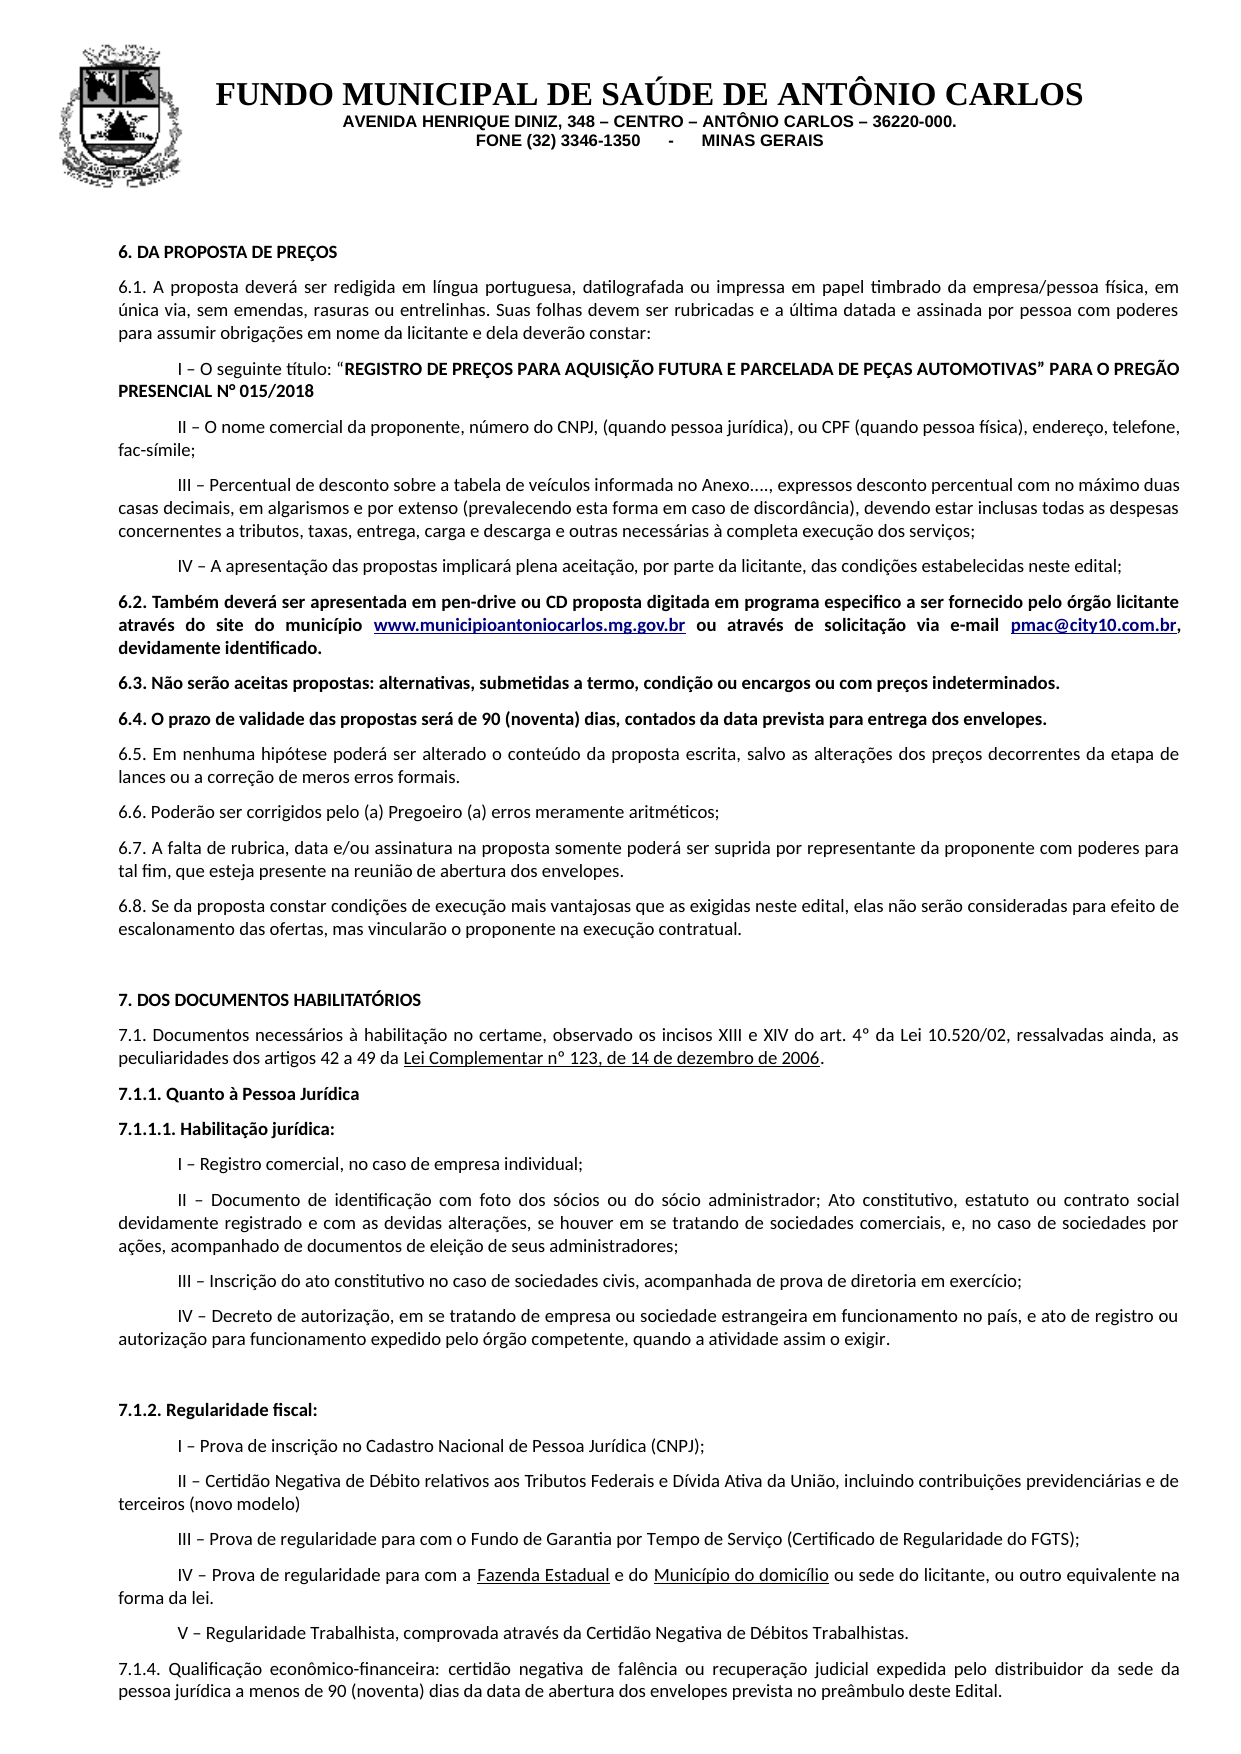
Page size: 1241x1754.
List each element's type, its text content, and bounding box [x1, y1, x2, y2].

text V – Regularidade Trabalhista, comprovada através da Certidão Negativa de Débitos Trabalhistas. [118, 1621, 1181, 1644]
text III – Prova de regularidade para com o Fundo de Garantia por Tempo de Serviço (Certificado de Regularidade do FGTS); [118, 1528, 1181, 1551]
text I – Registro comercial, no caso de empresa individual; [118, 1153, 1181, 1176]
text 6.7. A falta de rubrica, data e/ou assinatura na proposta somente poderá ser suprida por representante da proponente com poderes para tal fim, que esteja presente na reunião de abertura dos envelopes. [118, 836, 1181, 882]
text 6.1. A proposta deverá ser redigida em língua portuguesa, datilografada ou impressa em papel timbrado da empresa/pessoa física, em única via, sem emendas, rasuras ou entrelinhas. Suas folhas devem ser rubricadas e a última datada e assinada por pessoa com poderes para assumir obrigações em nome da licitante e dela deverão constar: [118, 276, 1181, 344]
text 7.1.1. Quanto à Pessoa Jurídica [118, 1082, 1181, 1105]
text 6.3. Não serão aceitas propostas: alternativas, submetidas a termo, condição ou encargos ou com preços indeterminados. [118, 671, 1240, 694]
text 7.1.1.1. Habilitação jurídica: [118, 1117, 1181, 1140]
text 6.5. Em nenhuma hipótese poderá ser alterado o conteúdo da proposta escrita, salvo as alterações dos preços decorrentes da etapa de lances ou a correção de meros erros formais. [118, 742, 1181, 788]
text 7.1.2. Regularidade fiscal: [118, 1398, 1181, 1421]
text 6.4. O prazo de validade das propostas será de 90 (noventa) dias, contados da data prevista para entrega dos envelopes. [118, 707, 1240, 730]
text II – Certidão Negativa de Débito relativos aos Tributos Federais e Dívida Ativa da União, incluindo contribuições previdenciárias e de terceiros (novo modelo) [118, 1469, 1181, 1515]
text I – O seguinte título: “REGISTRO DE PREÇOS PARA AQUISIÇÃO FUTURA E PARCELADA DE PEÇAS AUTOMOTIVAS” PARA O PREGÃO PRESENCIAL N° 015/2018 [118, 357, 1181, 403]
text III – Percentual de desconto sobre a tabela de veículos informada no Anexo...., expressos desconto percentual com no máximo duas casas decimais, em algarismos e por extenso (prevalecendo esta forma em caso de discordância), devendo estar inclusas todas as despesas concernentes a tributos, taxas, entrega, carga e descarga e outras necessárias à completa execução dos serviços; [118, 473, 1181, 542]
text 7. DOS DOCUMENTOS HABILITATÓRIOS [118, 988, 1181, 1011]
text 7.1. Documentos necessários à habilitação no certame, observado os incisos XIII e XIV do art. 4º da Lei 10.520/02, ressalvadas ainda, as peculiaridades dos artigos 42 a 49 da Lei Complementar nº 123, de 14 de dezembro de 2006. [118, 1023, 1181, 1069]
text II – O nome comercial da proponente, número do CNPJ, (quando pessoa jurídica), ou CPF (quando pessoa física), endereço, telefone, fac-símile; [118, 415, 1181, 461]
text III – Inscrição do ato constitutivo no caso de sociedades civis, acompanhada de prova de diretoria em exercício; [118, 1269, 1181, 1292]
text IV – Prova de regularidade para com a Fazenda Estadual e do Município do domicílio ou sede do licitante, ou outro equivalente na forma da lei. [118, 1563, 1181, 1609]
text IV – Decreto de autorização, em se tratando de empresa ou sociedade estrangeira em funcionamento no país, e ato de registro ou autorização para funcionamento expedido pelo órgão competente, quando a atividade assim o exigir. [118, 1305, 1181, 1351]
text 6. DA PROPOSTA DE PREÇOS [118, 240, 1181, 263]
text IV – A apresentação das propostas implicará plena aceitação, por parte da licitante, das condições estabelecidas neste edital; [118, 555, 1181, 578]
text I – Prova de inscrição no Cadastro Nacional de Pessoa Jurídica (CNPJ); [118, 1434, 1181, 1457]
text 6.6. Poderão ser corrigidos pelo (a) Pregoeiro (a) erros meramente aritméticos; [118, 801, 1181, 823]
text II – Documento de identificação com foto dos sócios ou do sócio administrador; Ato constitutivo, estatuto ou contrato social devidamente registrado e com as devidas alterações, se houver em se tratando de sociedades comerciais, e, no caso de sociedades por ações, acompanhado de documentos de eleição de seus administradores; [118, 1188, 1181, 1257]
picture [33, 17, 201, 205]
text 6.8. Se da proposta constar condições de execução mais vantajosas que as exigidas neste edital, elas não serão consideradas para efeito de escalonamento das ofertas, mas vincularão o proponente na execução contratual. [118, 894, 1181, 940]
text 6.2. Também deverá ser apresentada em pen-drive ou CD proposta digitada em programa especifico a ser fornecido pelo órgão licitante através do site do município www.municipioantoniocarlos.mg.gov.br ou através de solicitação via e-mail pmac@city10.com.br, devidamente identificado. [118, 590, 1181, 659]
text 7.1.4. Qualificação econômico-financeira: certidão negativa de falência ou recuperação judicial expedida pelo distribuidor da sede da pessoa jurídica a menos de 90 (noventa) dias da data de abertura dos envelopes prevista no preâmbulo deste Edital. [118, 1657, 1181, 1703]
